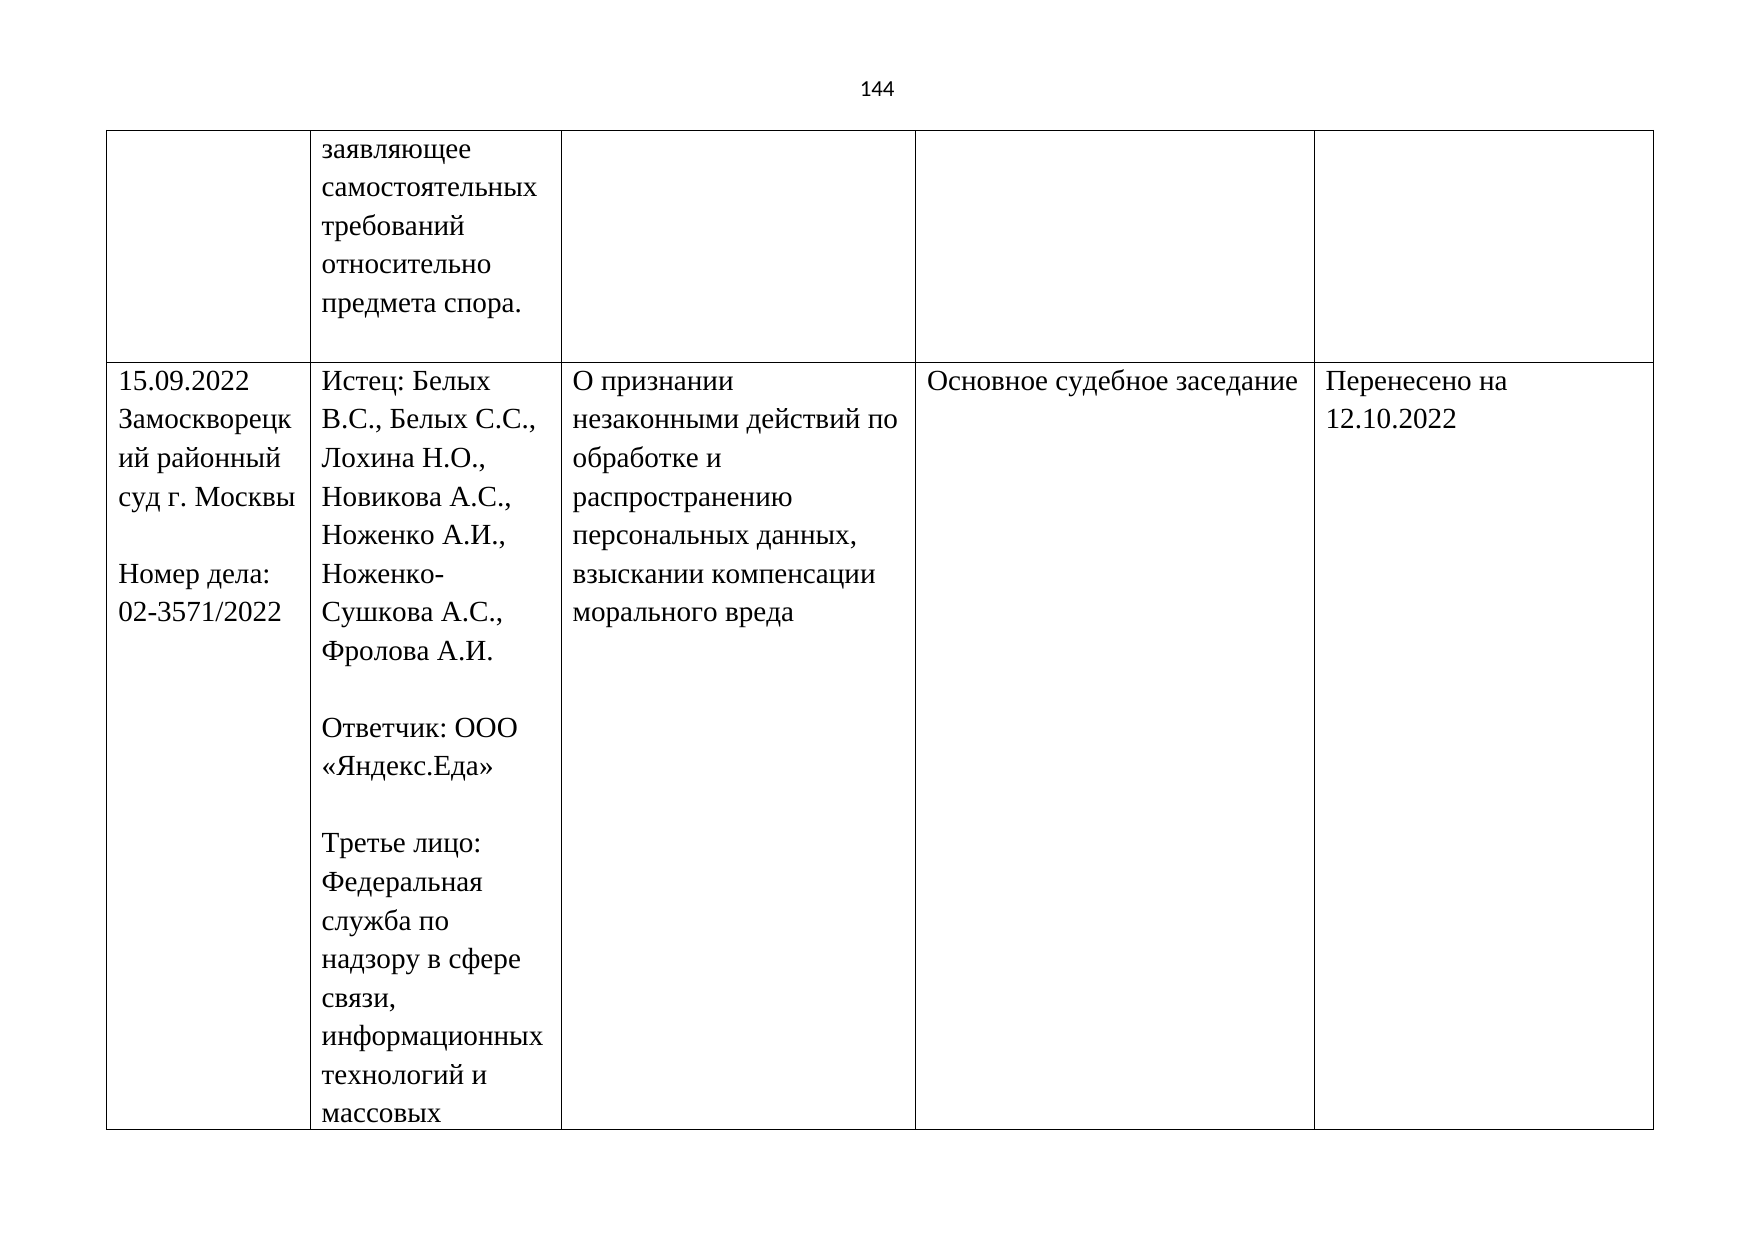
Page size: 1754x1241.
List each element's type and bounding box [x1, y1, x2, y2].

table_cell [311, 363, 561, 1129]
table_cell [562, 131, 915, 362]
table_cell [311, 131, 561, 362]
table_cell [916, 131, 1314, 362]
table_cell [1315, 363, 1653, 1129]
table_cell [107, 131, 310, 362]
table_cell [107, 363, 310, 1129]
table_cell [1315, 131, 1653, 362]
table_cell [916, 363, 1314, 1129]
table_cell [562, 363, 915, 1129]
